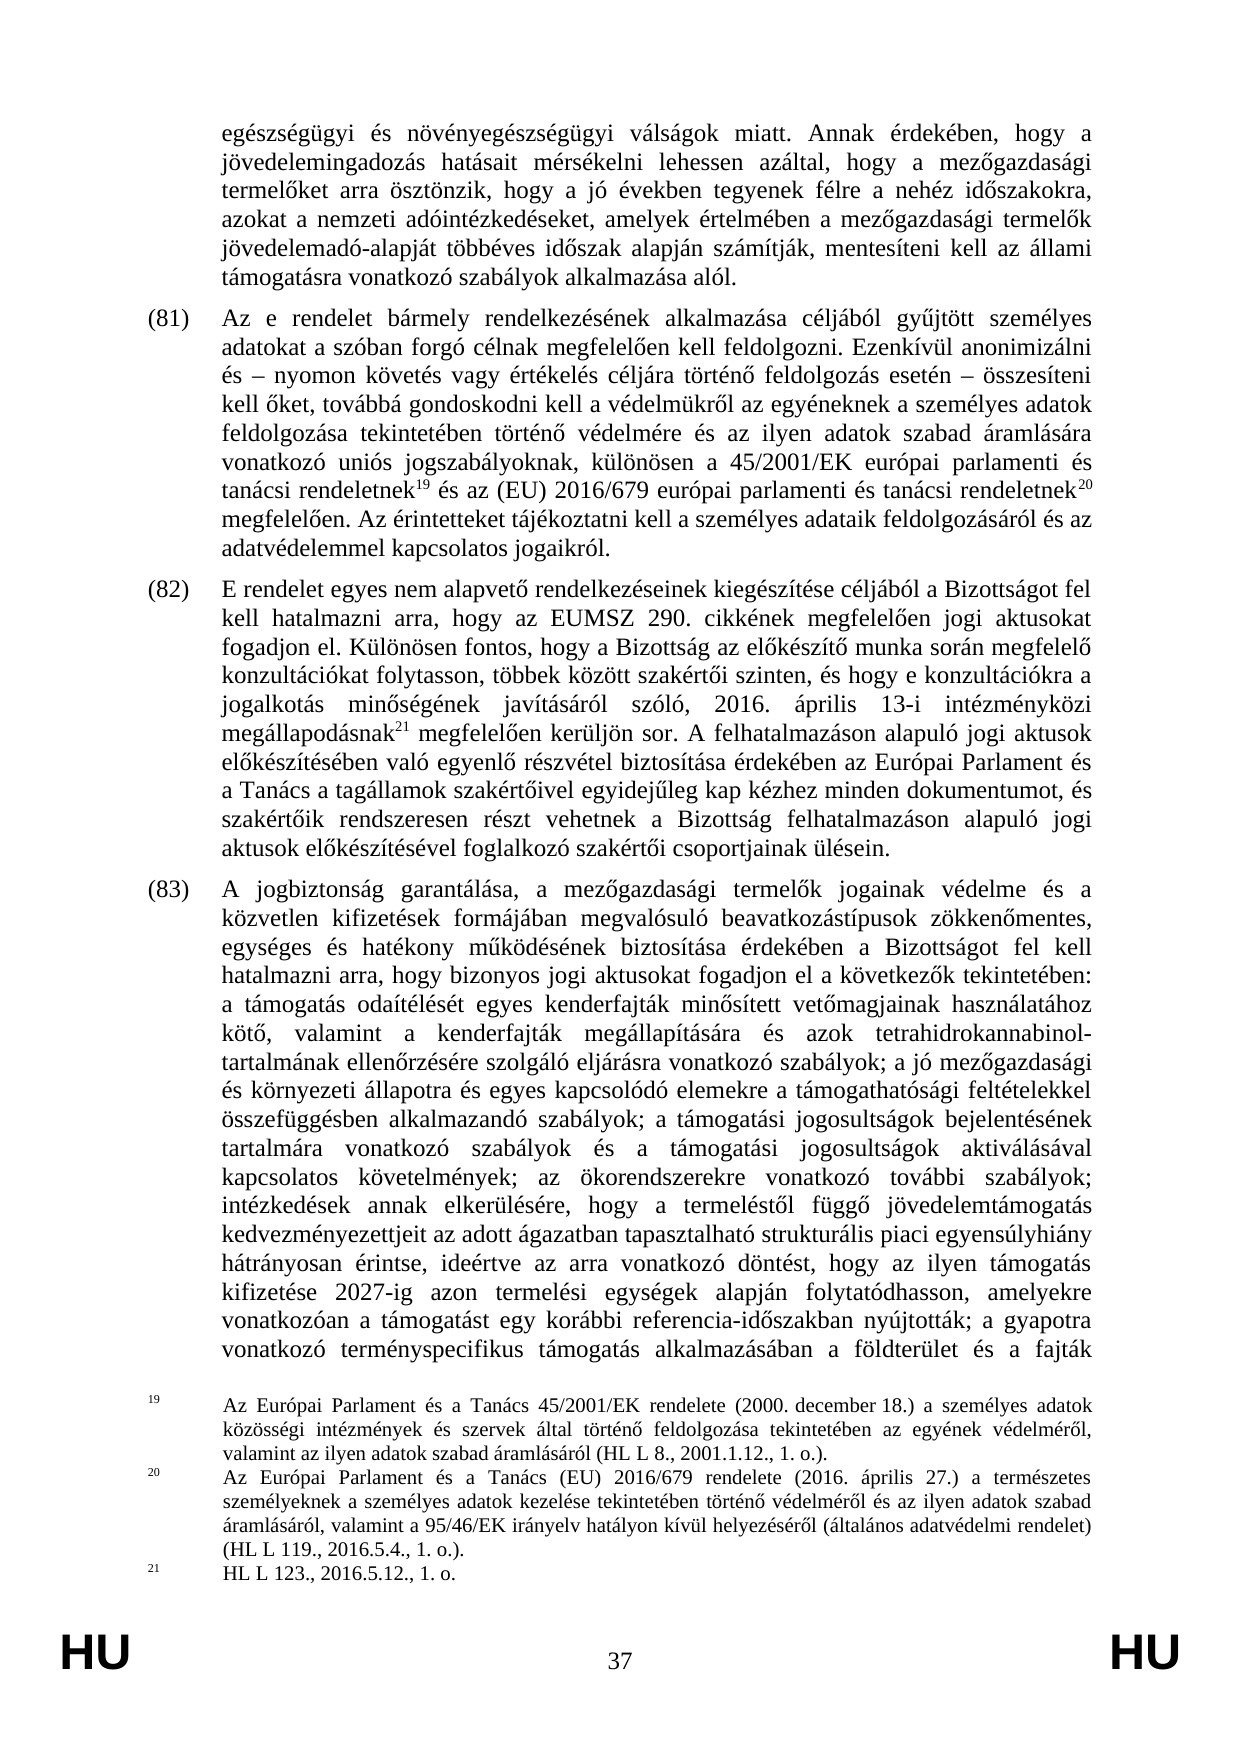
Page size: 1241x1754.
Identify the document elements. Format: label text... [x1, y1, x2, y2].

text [148, 118, 1093, 291]
text (81) Az e rendelet bármely rendelkezésének alkalmazása céljából gyűjtött személyes adatokat a szóban forgó célnak megfelelően kell feldolgozni. Ezenkívül anonimizálni és – nyomon követés vagy értékelés céljára történő feldolgozás esetén – összesíteni kell őket, továbbá gondoskodni kell a védelmükről az egyéneknek a személyes adatok feldolgozása tekintetében történő védelmére és az ilyen adatok szabad áramlására vonatkozó uniós jogszabályoknak, különösen a 45/2001/EK európai parlamenti és tanácsi rendeletnek és az (EU) 2016/679 európai parlamenti és tanácsi rendeletnek megfelelően. Az érintetteket tájékoztatni kell a személyes adataik feldolgozásáról és az adatvédelemmel kapcsolatos jogaikról. [148, 303, 1093, 562]
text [148, 874, 1093, 1363]
text (82) E rendelet egyes nem alapvető rendelkezéseinek kiegészítése céljából a Bizottságot fel kell hatalmazni arra, hogy az EUMSZ 290. cikkének megfelelően jogi aktusokat fogadjon el. Különösen fontos, hogy a Bizottság az előkészítő munka során megfelelő konzultációkat folytasson, többek között szakértői szinten, és hogy e konzultációkra a jogalkotás minőségének javításáról szóló, 2016. április 13-i intézményközi megállapodásnak megfelelően kerüljön sor. A felhatalmazáson alapuló jogi aktusok előkészítésében való egyenlő részvétel biztosítása érdekében az Európai Parlament és a Tanács a tagállamok szakértőivel egyidejűleg kap kézhez minden dokumentumot, és szakértőik rendszeresen részt vehetnek a Bizottság felhatalmazáson alapuló jogi aktusok előkészítésével foglalkozó szakértői csoportjainak ülésein. [148, 574, 1093, 862]
